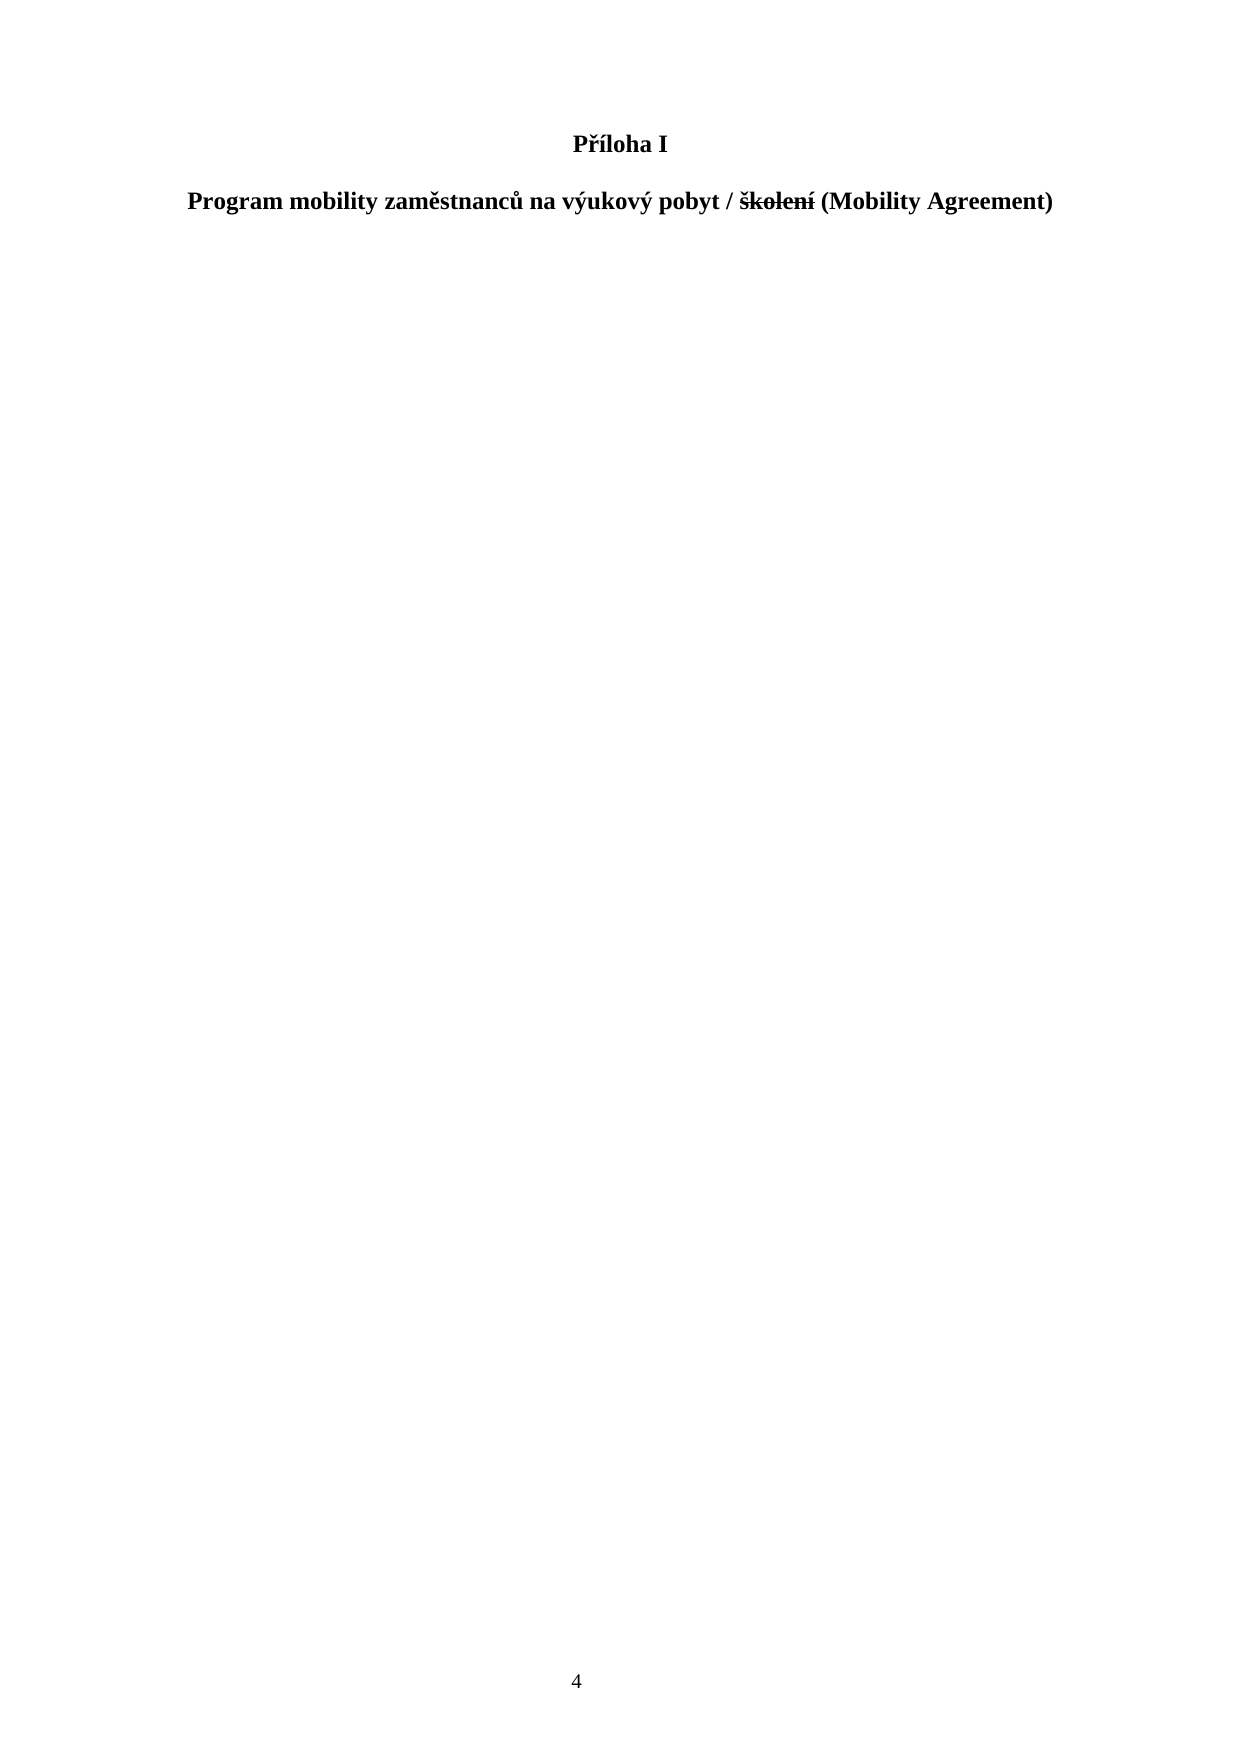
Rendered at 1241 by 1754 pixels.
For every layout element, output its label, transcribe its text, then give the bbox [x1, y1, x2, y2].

text Program mobility zaměstnanců na výukový pobyt / školení (Mobility Agreement) [148, 186, 1092, 215]
text Příloha I [148, 129, 1092, 157]
